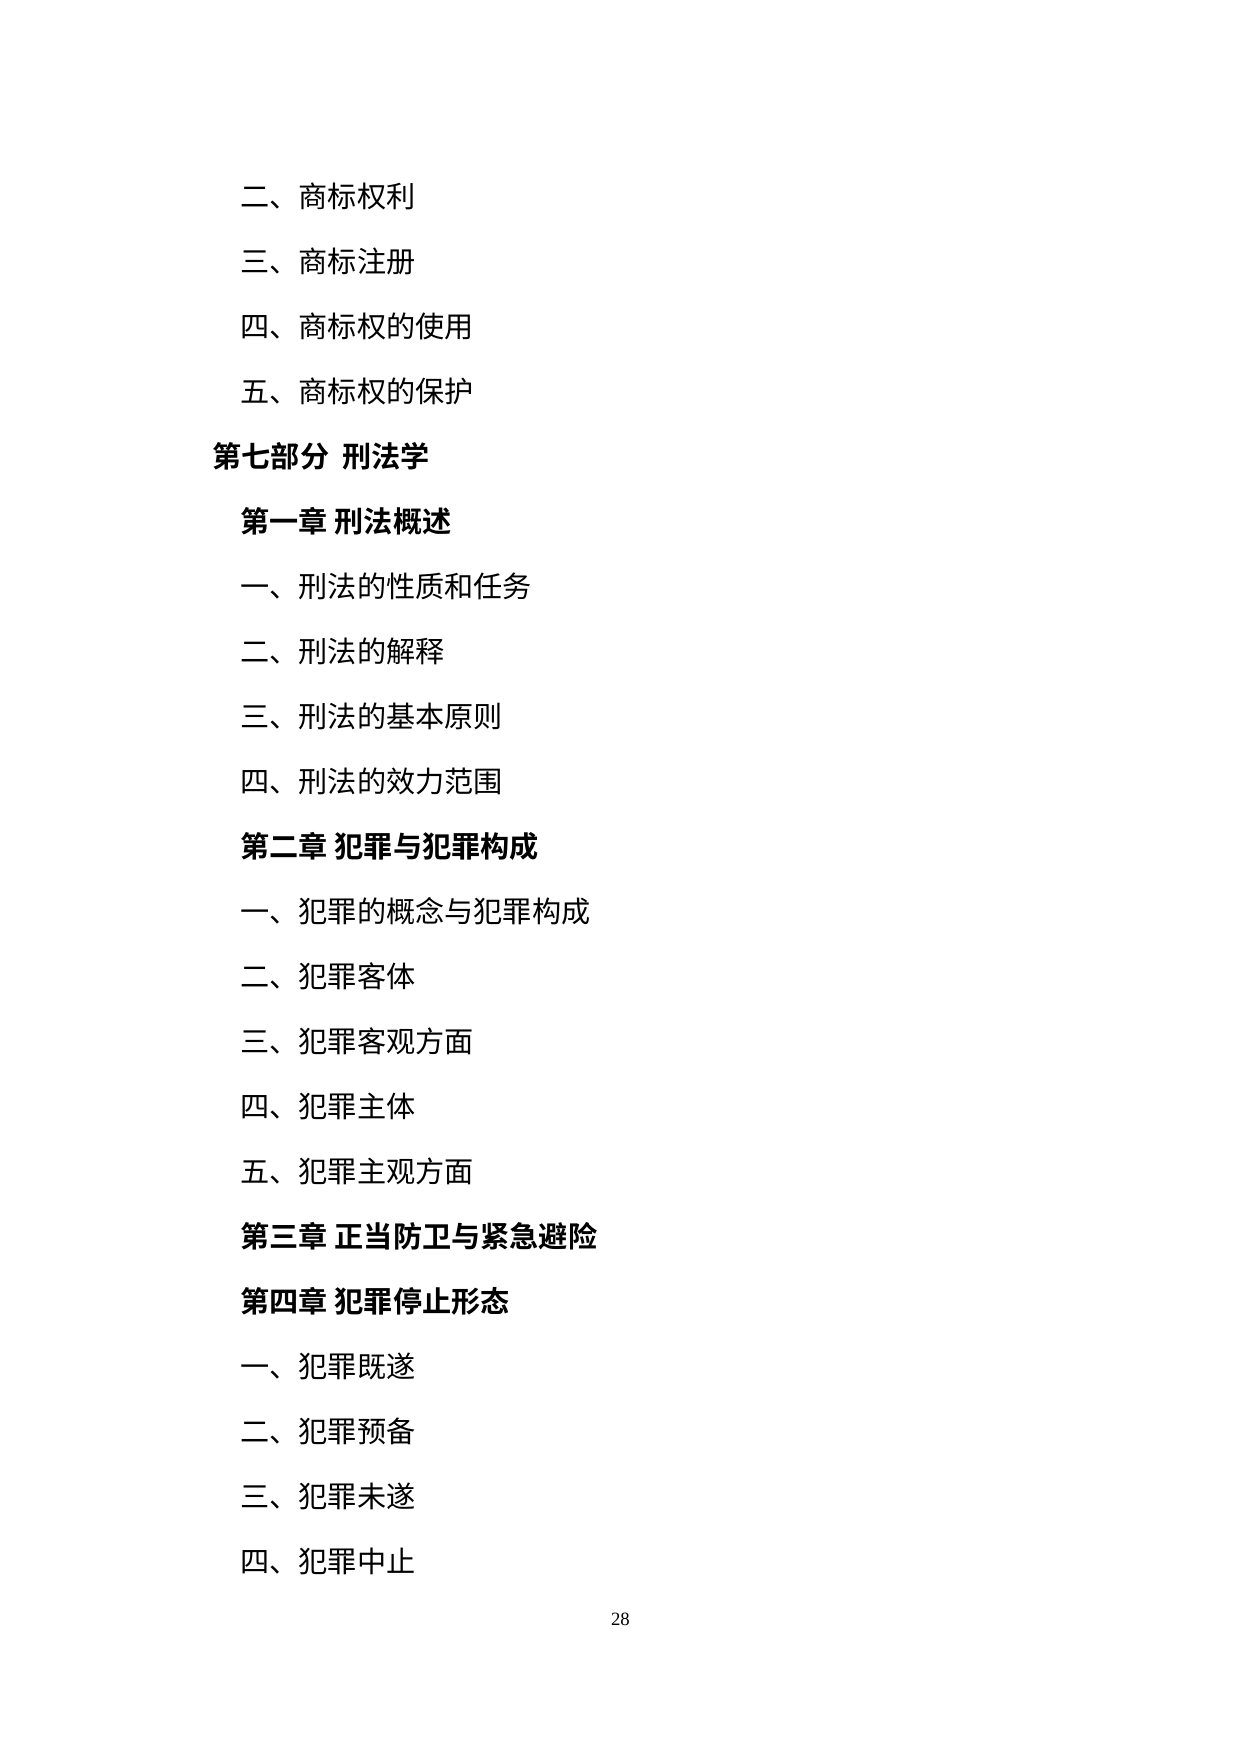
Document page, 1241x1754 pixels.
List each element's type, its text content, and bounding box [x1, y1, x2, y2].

text 二、犯罪预备 [182, 1397, 1058, 1462]
text 四、犯罪主体 [182, 1072, 1058, 1137]
text 五、犯罪主观方面 [182, 1137, 1058, 1202]
text 第三章 正当防卫与紧急避险 [182, 1202, 1058, 1267]
text 一、刑法的性质和任务 [182, 552, 1058, 617]
text 二、商标权利 [182, 162, 1058, 227]
text 第二章 犯罪与犯罪构成 [182, 812, 1058, 877]
text 三、犯罪客观方面 [182, 1007, 1058, 1072]
text 四、犯罪中止 [182, 1527, 1058, 1592]
text 二、刑法的解释 [182, 617, 1058, 682]
text 三、商标注册 [182, 227, 1058, 292]
text 一、犯罪的概念与犯罪构成 [182, 877, 1058, 942]
text 一、犯罪既遂 [182, 1332, 1058, 1397]
text 五、商标权的保护 [182, 357, 1058, 422]
text 四、刑法的效力范围 [182, 747, 1058, 812]
text 三、刑法的基本原则 [182, 682, 1058, 747]
text 第七部分 刑法学 [182, 422, 1058, 487]
text 四、商标权的使用 [182, 292, 1058, 357]
text 二、犯罪客体 [182, 942, 1058, 1007]
text 第一章 刑法概述 [182, 487, 1058, 552]
text 三、犯罪未遂 [182, 1462, 1058, 1527]
text 第四章 犯罪停止形态 [182, 1267, 1058, 1332]
